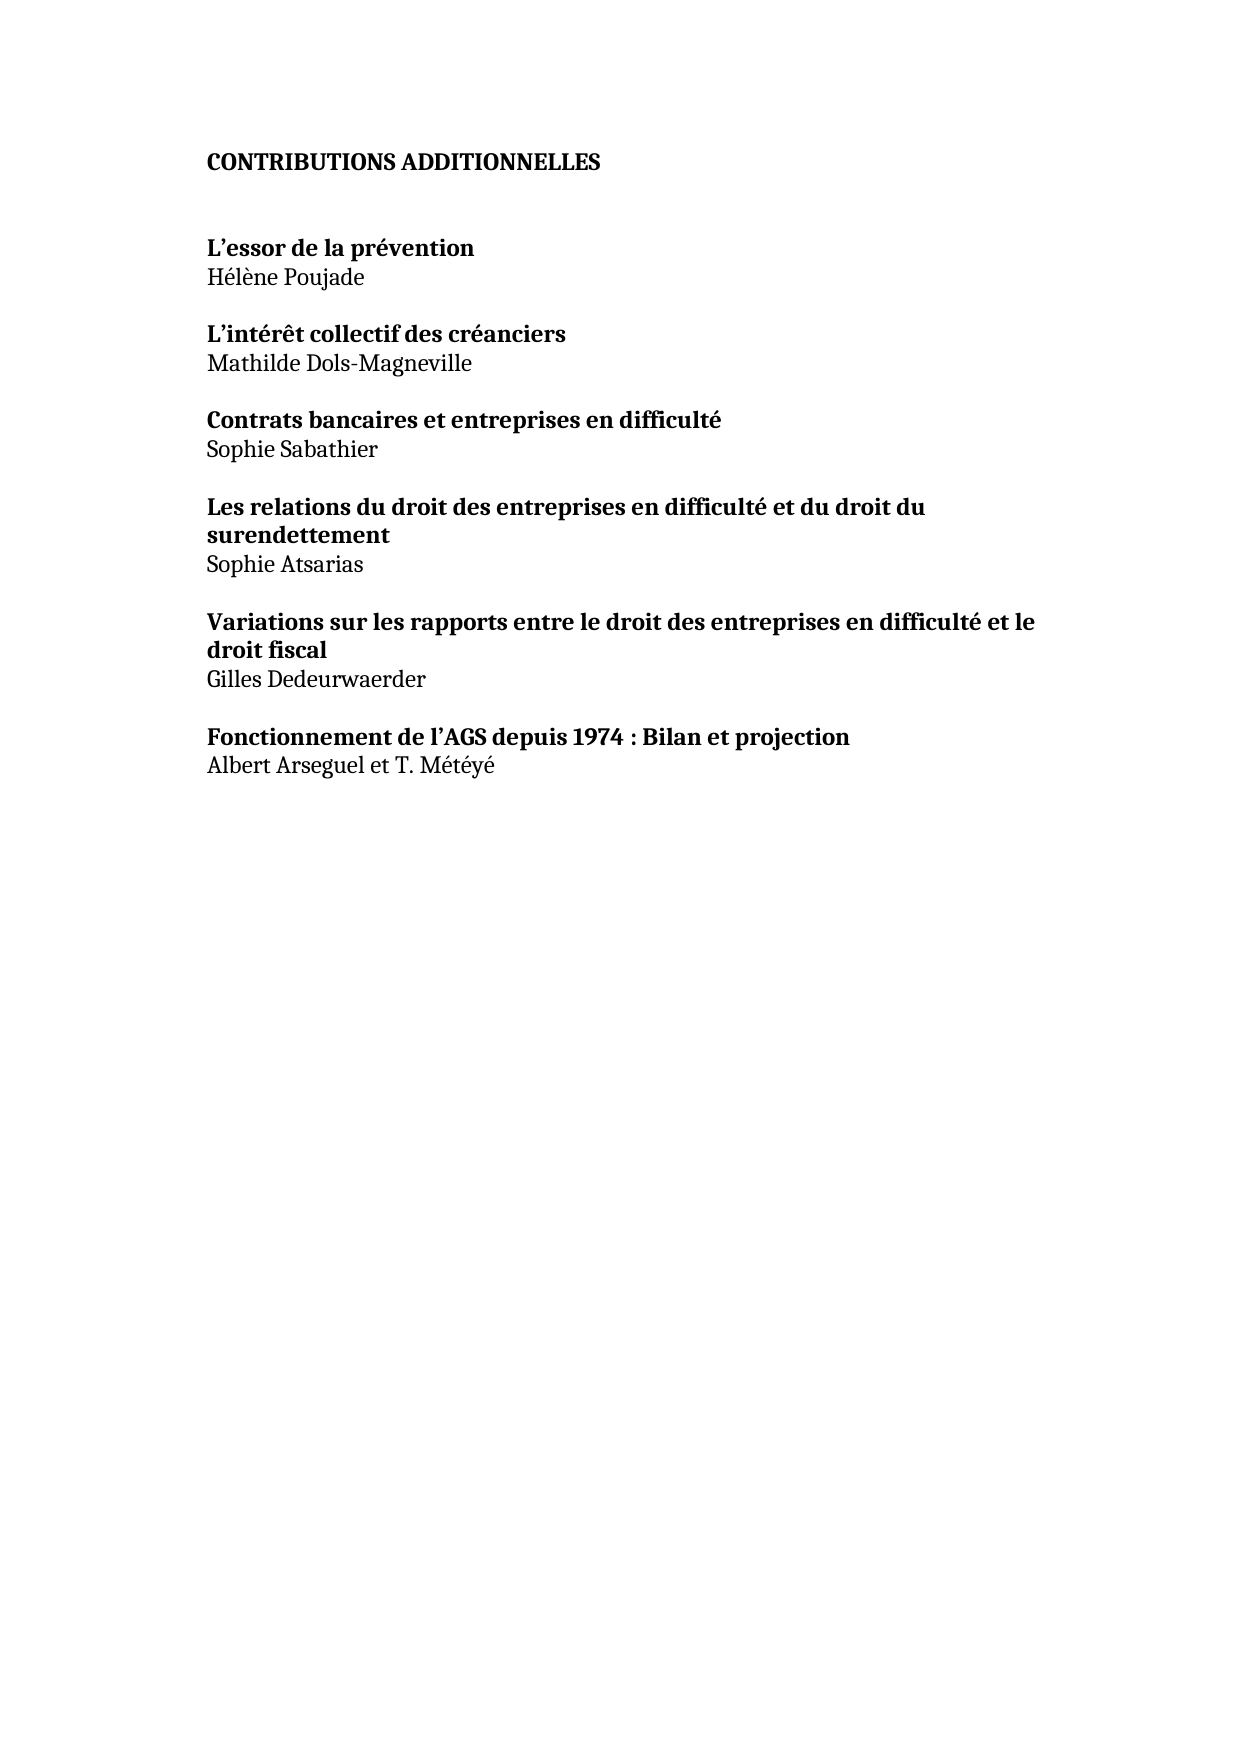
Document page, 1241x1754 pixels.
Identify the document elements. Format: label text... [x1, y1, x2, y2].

text Contrats bancaires et entreprises en difficulté [207, 406, 1092, 435]
text L’essor de la prévention [207, 234, 1092, 263]
text Fonctionnement de l’AGS depuis 1974 : Bilan et projection [207, 723, 1092, 751]
text Mathilde Dols-Magneville [207, 349, 1092, 378]
text Variations sur les rapports entre le droit des entreprises en difficulté et le droit fiscal [207, 608, 1092, 665]
text Les relations du droit des entreprises en difficulté et du droit du surendettement [207, 493, 1092, 550]
text Sophie Sabathier [207, 435, 1092, 464]
text Sophie Atsarias [207, 550, 1092, 579]
text Albert Arseguel et T. Météyé [207, 751, 1092, 780]
text Hélène Poujade [207, 263, 1092, 291]
text L’intérêt collectif des créanciers [207, 320, 1092, 349]
text CONTRIBUTIONS ADDITIONNELLES [207, 148, 1092, 176]
text Gilles Dedeurwaerder [207, 665, 1092, 694]
